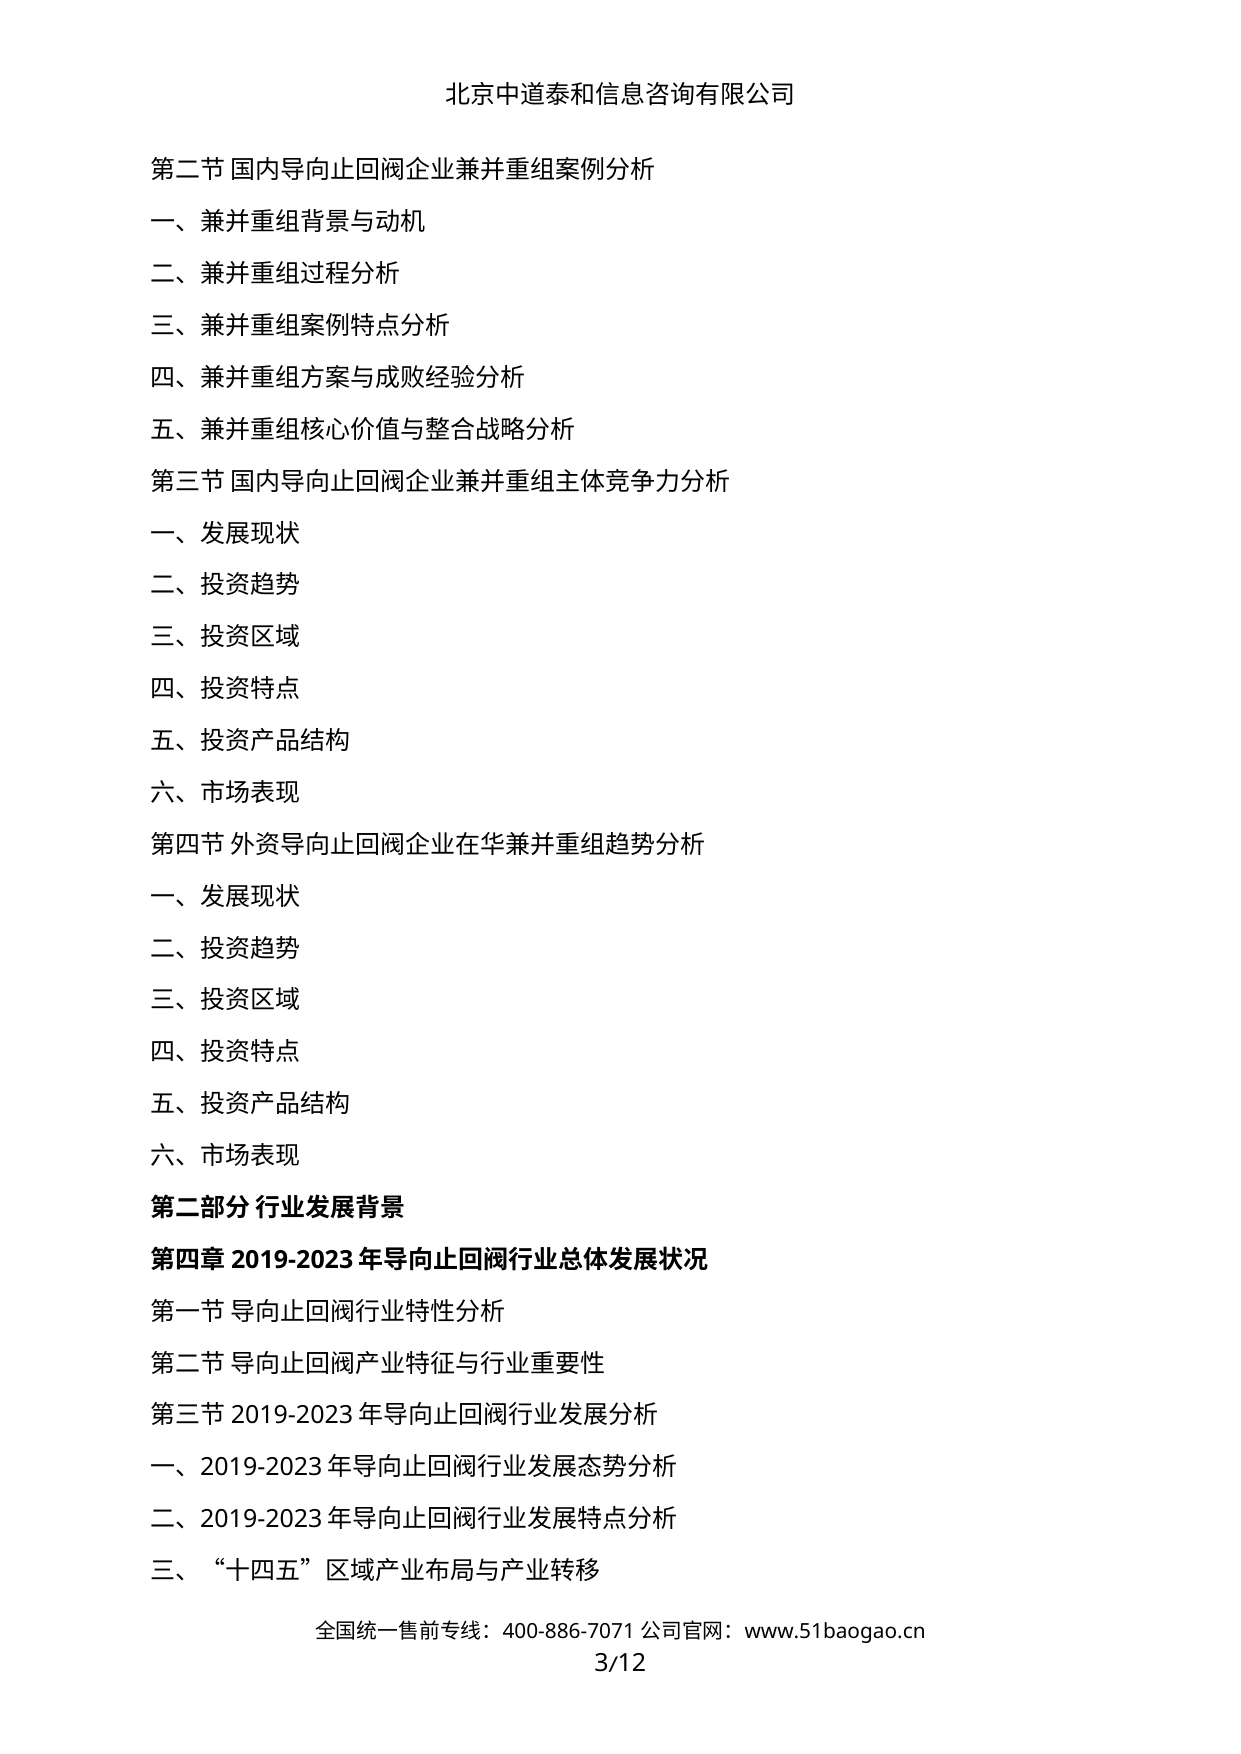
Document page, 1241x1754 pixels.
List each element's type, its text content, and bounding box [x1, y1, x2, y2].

text 第二节 导向止回阀产业特征与行业重要性 [150, 1343, 1090, 1379]
text 第一节 导向止回阀行业特性分析 [150, 1291, 1090, 1327]
text 一、发展现状 [150, 513, 1090, 549]
text 六、市场表现 [150, 772, 1090, 809]
text 六、市场表现 [150, 1136, 1090, 1172]
text 一、发展现状 [150, 876, 1090, 912]
text 三、投资区域 [150, 980, 1090, 1016]
text 三、“十四五”区域产业布局与产业转移 [150, 1551, 1090, 1587]
text 四、投资特点 [150, 1032, 1090, 1068]
text 第四章 2019-2023年导向止回阀行业总体发展状况 [150, 1239, 1090, 1276]
text 五、投资产品结构 [150, 1084, 1090, 1120]
text 四、投资特点 [150, 669, 1090, 705]
text 第四节 外资导向止回阀企业在华兼并重组趋势分析 [150, 824, 1090, 861]
text 二、投资趋势 [150, 928, 1090, 964]
text 四、兼并重组方案与成败经验分析 [150, 357, 1090, 394]
text 五、投资产品结构 [150, 721, 1090, 757]
text 第三节 2019-2023年导向止回阀行业发展分析 [150, 1395, 1090, 1431]
text 一、2019-2023年导向止回阀行业发展态势分析 [150, 1447, 1090, 1483]
text 三、投资区域 [150, 617, 1090, 653]
text 三、兼并重组案例特点分析 [150, 306, 1090, 342]
text 第三节 国内导向止回阀企业兼并重组主体竞争力分析 [150, 461, 1090, 497]
text 二、兼并重组过程分析 [150, 254, 1090, 290]
text 二、2019-2023年导向止回阀行业发展特点分析 [150, 1499, 1090, 1535]
text 一、兼并重组背景与动机 [150, 202, 1090, 238]
text 二、投资趋势 [150, 565, 1090, 601]
text 第二部分 行业发展背景 [150, 1187, 1090, 1224]
text 五、兼并重组核心价值与整合战略分析 [150, 409, 1090, 446]
text 第二节 国内导向止回阀企业兼并重组案例分析 [150, 150, 1090, 186]
